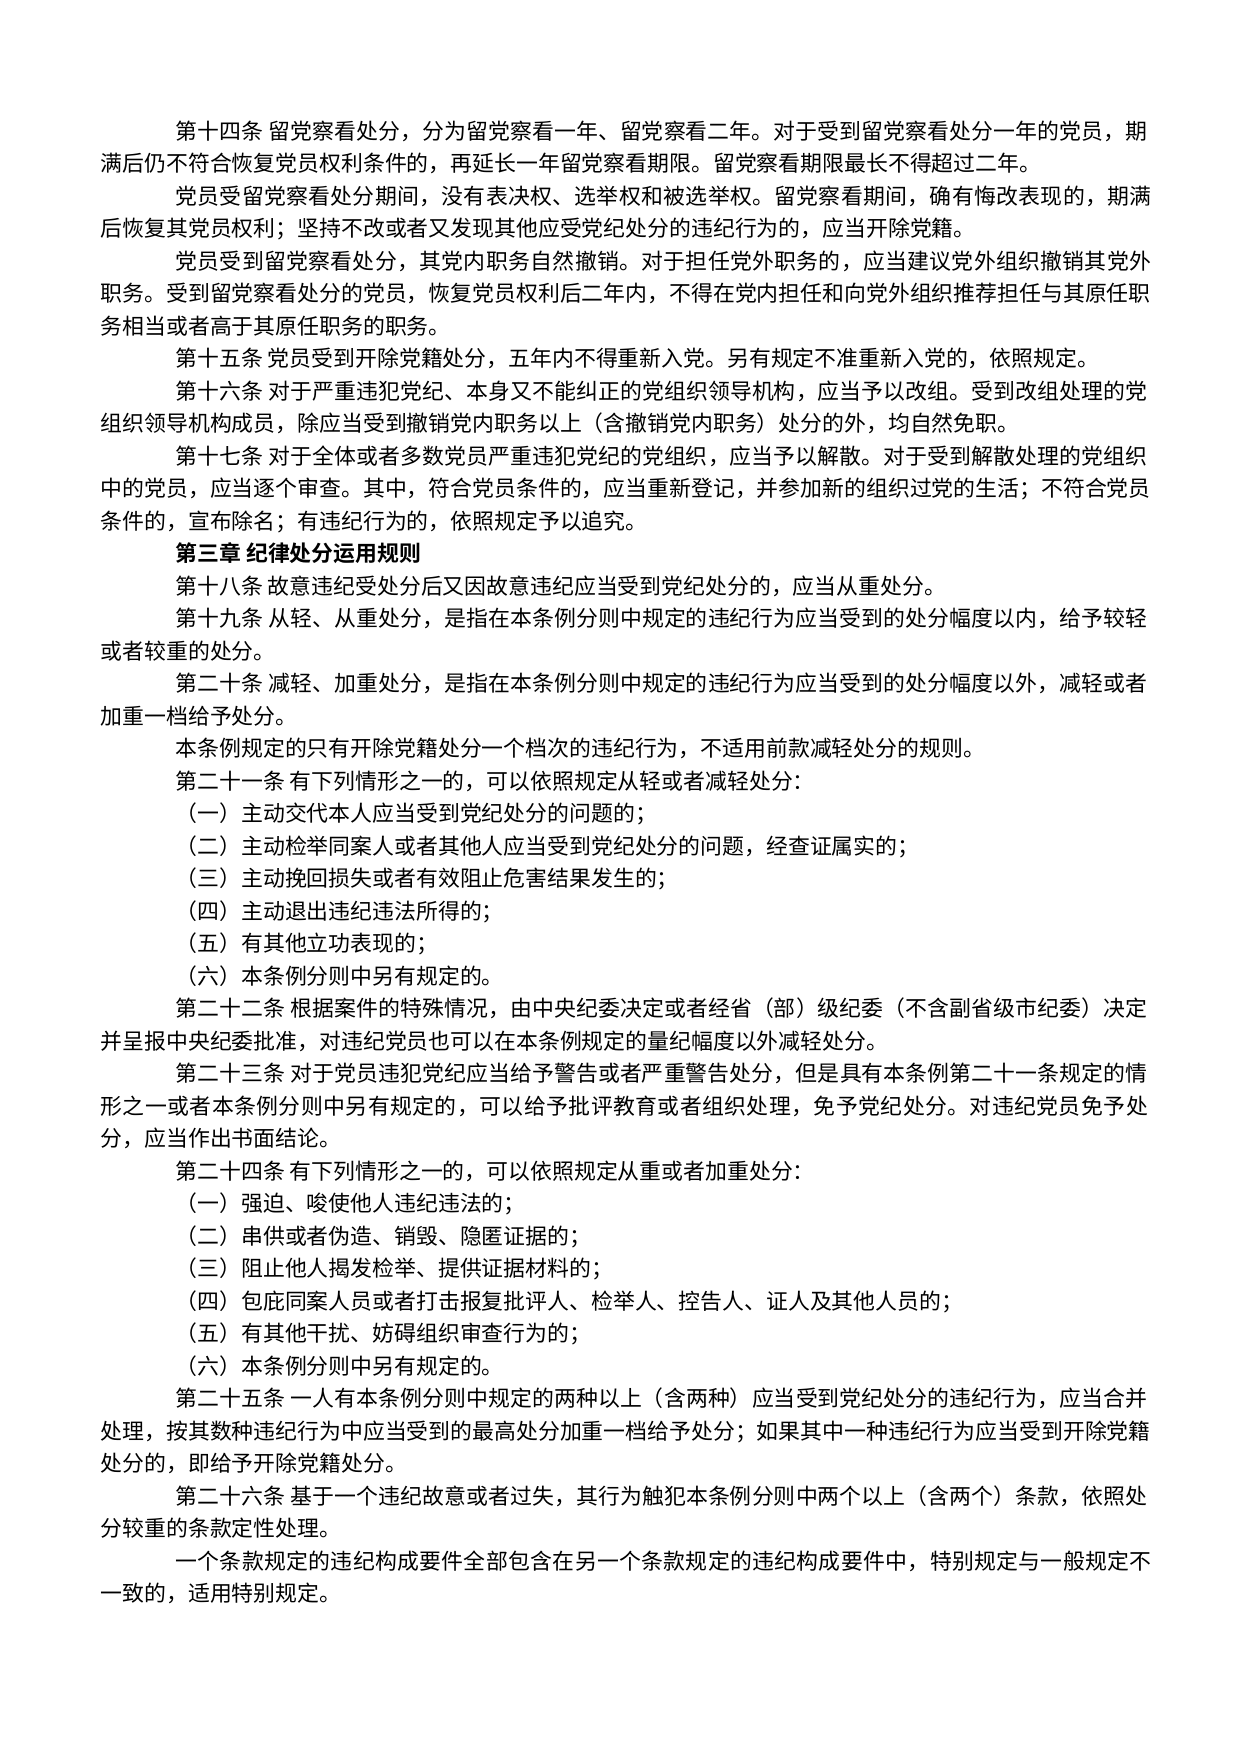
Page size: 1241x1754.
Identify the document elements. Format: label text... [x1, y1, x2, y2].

text 第十九条 从轻、从重处分，是指在本条例分则中规定的违纪行为应当受到的处分幅度以内，给予较轻或者较重的处分。 [100, 601, 1152, 666]
text （二）串供或者伪造、销毁、隐匿证据的； [100, 1218, 1152, 1251]
text （三）阻止他人揭发检举、提供证据材料的； [100, 1251, 1152, 1283]
text 第十四条 留党察看处分，分为留党察看一年、留党察看二年。对于受到留党察看处分一年的党员，期满后仍不符合恢复党员权利条件的，再延长一年留党察看期限。留党察看期限最长不得超过二年。 [100, 113, 1152, 178]
text 第二十三条 对于党员违犯党纪应当给予警告或者严重警告处分，但是具有本条例第二十一条规定的情形之一或者本条例分则中另有规定的，可以给予批评教育或者组织处理，免予党纪处分。对违纪党员免予处分，应当作出书面结论。 [100, 1056, 1152, 1153]
text 第二十条 减轻、加重处分，是指在本条例分则中规定的违纪行为应当受到的处分幅度以外，减轻或者加重一档给予处分。 [100, 666, 1152, 731]
text 第二十四条 有下列情形之一的，可以依照规定从重或者加重处分： [100, 1153, 1152, 1186]
text 党员受到留党察看处分，其党内职务自然撤销。对于担任党外职务的，应当建议党外组织撤销其党外职务。受到留党察看处分的党员，恢复党员权利后二年内，不得在党内担任和向党外组织推荐担任与其原任职务相当或者高于其原任职务的职务。 [100, 243, 1152, 341]
text 一个条款规定的违纪构成要件全部包含在另一个条款规定的违纪构成要件中，特别规定与一般规定不一致的，适用特别规定。 [100, 1543, 1152, 1608]
text 党员受留党察看处分期间，没有表决权、选举权和被选举权。留党察看期间，确有悔改表现的，期满后恢复其党员权利；坚持不改或者又发现其他应受党纪处分的违纪行为的，应当开除党籍。 [100, 178, 1152, 243]
text （六）本条例分则中另有规定的。 [100, 958, 1152, 991]
text （一）主动交代本人应当受到党纪处分的问题的； [100, 796, 1152, 828]
text （四）主动退出违纪违法所得的； [100, 893, 1152, 926]
text 第十八条 故意违纪受处分后又因故意违纪应当受到党纪处分的，应当从重处分。 [100, 568, 1152, 601]
text 第十七条 对于全体或者多数党员严重违犯党纪的党组织，应当予以解散。对于受到解散处理的党组织中的党员，应当逐个审查。其中，符合党员条件的，应当重新登记，并参加新的组织过党的生活；不符合党员条件的，宣布除名；有违纪行为的，依照规定予以追究。 [100, 438, 1152, 536]
text （三）主动挽回损失或者有效阻止危害结果发生的； [100, 861, 1152, 893]
text 第二十二条 根据案件的特殊情况，由中央纪委决定或者经省（部）级纪委（不含副省级市纪委）决定并呈报中央纪委批准，对违纪党员也可以在本条例规定的量纪幅度以外减轻处分。 [100, 991, 1152, 1056]
text （五）有其他干扰、妨碍组织审查行为的； [100, 1316, 1152, 1348]
text （一）强迫、唆使他人违纪违法的； [100, 1186, 1152, 1218]
text 第二十六条 基于一个违纪故意或者过失，其行为触犯本条例分则中两个以上（含两个）条款，依照处分较重的条款定性处理。 [100, 1478, 1152, 1543]
text （四）包庇同案人员或者打击报复批评人、检举人、控告人、证人及其他人员的； [100, 1283, 1152, 1316]
text （二）主动检举同案人或者其他人应当受到党纪处分的问题，经查证属实的； [100, 828, 1152, 861]
text 第三章 纪律处分运用规则 [100, 536, 1152, 568]
text 第十六条 对于严重违犯党纪、本身又不能纠正的党组织领导机构，应当予以改组。受到改组处理的党组织领导机构成员，除应当受到撤销党内职务以上（含撤销党内职务）处分的外，均自然免职。 [100, 373, 1152, 438]
text 第二十一条 有下列情形之一的，可以依照规定从轻或者减轻处分： [100, 763, 1152, 796]
text （六）本条例分则中另有规定的。 [100, 1348, 1152, 1381]
text 第十五条 党员受到开除党籍处分，五年内不得重新入党。另有规定不准重新入党的，依照规定。 [100, 341, 1152, 373]
text 第二十五条 一人有本条例分则中规定的两种以上（含两种）应当受到党纪处分的违纪行为，应当合并处理，按其数种违纪行为中应当受到的最高处分加重一档给予处分；如果其中一种违纪行为应当受到开除党籍处分的，即给予开除党籍处分。 [100, 1381, 1152, 1478]
text 本条例规定的只有开除党籍处分一个档次的违纪行为，不适用前款减轻处分的规则。 [100, 731, 1152, 763]
text （五）有其他立功表现的； [100, 926, 1152, 958]
